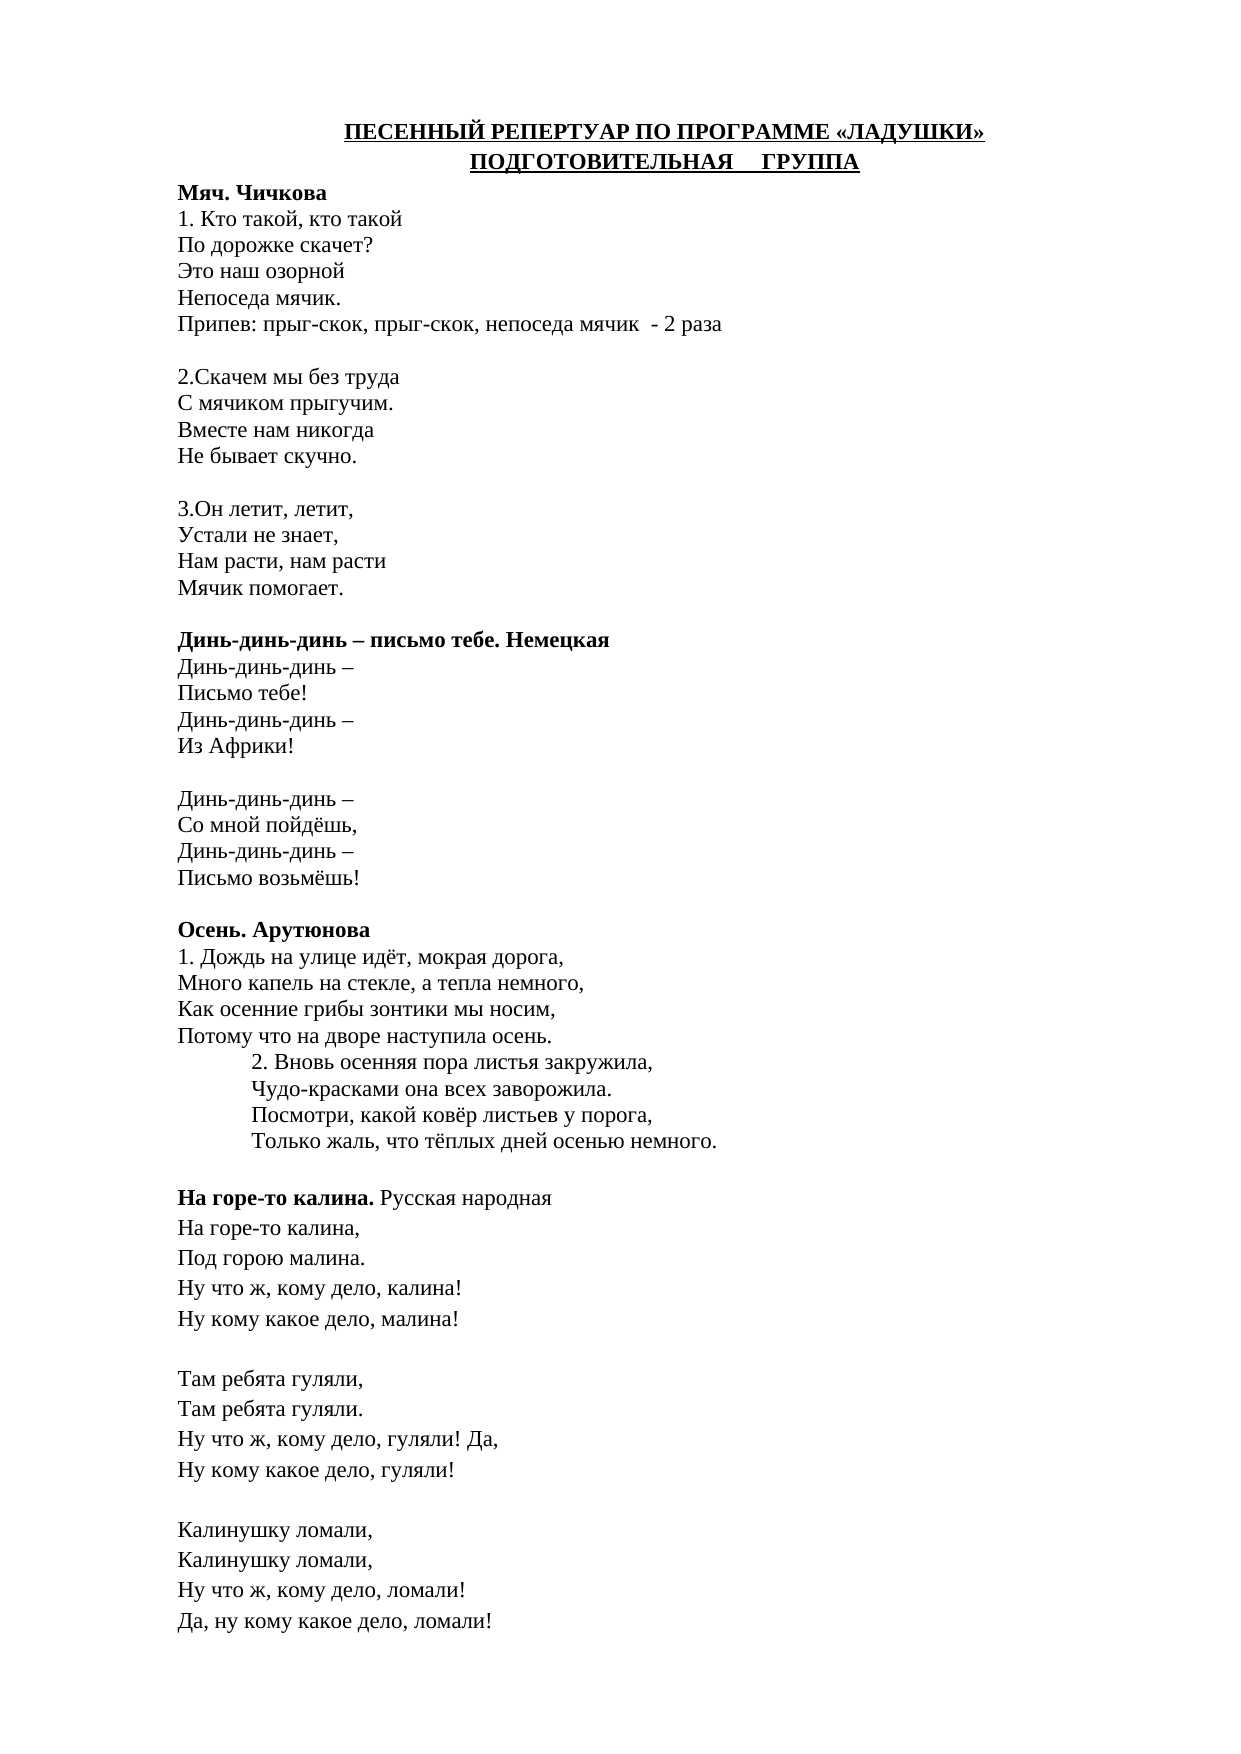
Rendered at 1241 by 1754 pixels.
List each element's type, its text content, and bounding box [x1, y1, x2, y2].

text На горе-то калина. Русская народная [177, 1184, 1152, 1210]
text Со мной пойдёшь, [177, 811, 1152, 837]
text Только жаль, что тёплых дней осенью немного. [251, 1127, 1152, 1154]
text Посмотри, какой ковёр листьев у порога, [251, 1101, 1152, 1127]
text Мяч. Чичкова [177, 178, 1152, 205]
text 1. Дождь на улице идёт, мокрая дорога, [177, 943, 1152, 969]
text Динь-динь-динь – [177, 653, 1152, 679]
text Как осенние грибы зонтики мы носим, [177, 996, 1152, 1022]
text По дорожке скачет? [177, 231, 1152, 258]
text Потому что на дворе наступила осень. [177, 1022, 1152, 1048]
text 1. Кто такой, кто такой [177, 205, 1152, 231]
text Припев: прыг-скок, прыг-скок, непоседа мячик - 2 раза [177, 310, 1152, 337]
text Динь-динь-динь – [177, 706, 1152, 732]
text Не бывает скучно. [177, 442, 1152, 468]
text Нам расти, нам расти [177, 547, 1152, 574]
text Динь-динь-динь – [177, 837, 1152, 864]
text Устали не знает, [177, 521, 1152, 547]
text Это наш озорной [177, 258, 1152, 284]
text Много капель на стекле, а тепла немного, [177, 969, 1152, 996]
text С мячиком прыгучим. [177, 389, 1152, 416]
text 2.Скачем мы без труда [177, 363, 1152, 389]
text Из Африки! [177, 732, 1152, 758]
text Динь-динь-динь – [177, 785, 1152, 811]
text Письмо возьмёшь! [177, 864, 1152, 890]
text Мячик помогает. [177, 574, 1152, 600]
text Осень. Арутюнова [177, 916, 1152, 943]
text ПЕСЕННЫЙ РЕПЕРТУАР ПО ПРОГРАММЕ «ЛАДУШКИ» [177, 118, 1152, 144]
text 3.Он летит, летит, [177, 495, 1152, 521]
text Чудо-красками она всех заворожила. [251, 1074, 1152, 1101]
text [177, 1214, 1152, 1633]
text Динь-динь-динь – письмо тебе. Немецкая [177, 627, 1152, 653]
text Письмо тебе! [177, 679, 1152, 706]
text Непоседа мячик. [177, 284, 1152, 310]
text Вместе нам никогда [177, 416, 1152, 442]
text ПОДГОТОВИТЕЛЬНАЯ ГРУППА [177, 148, 1152, 175]
text 2. Вновь осенняя пора листья закружила, [251, 1048, 1152, 1074]
